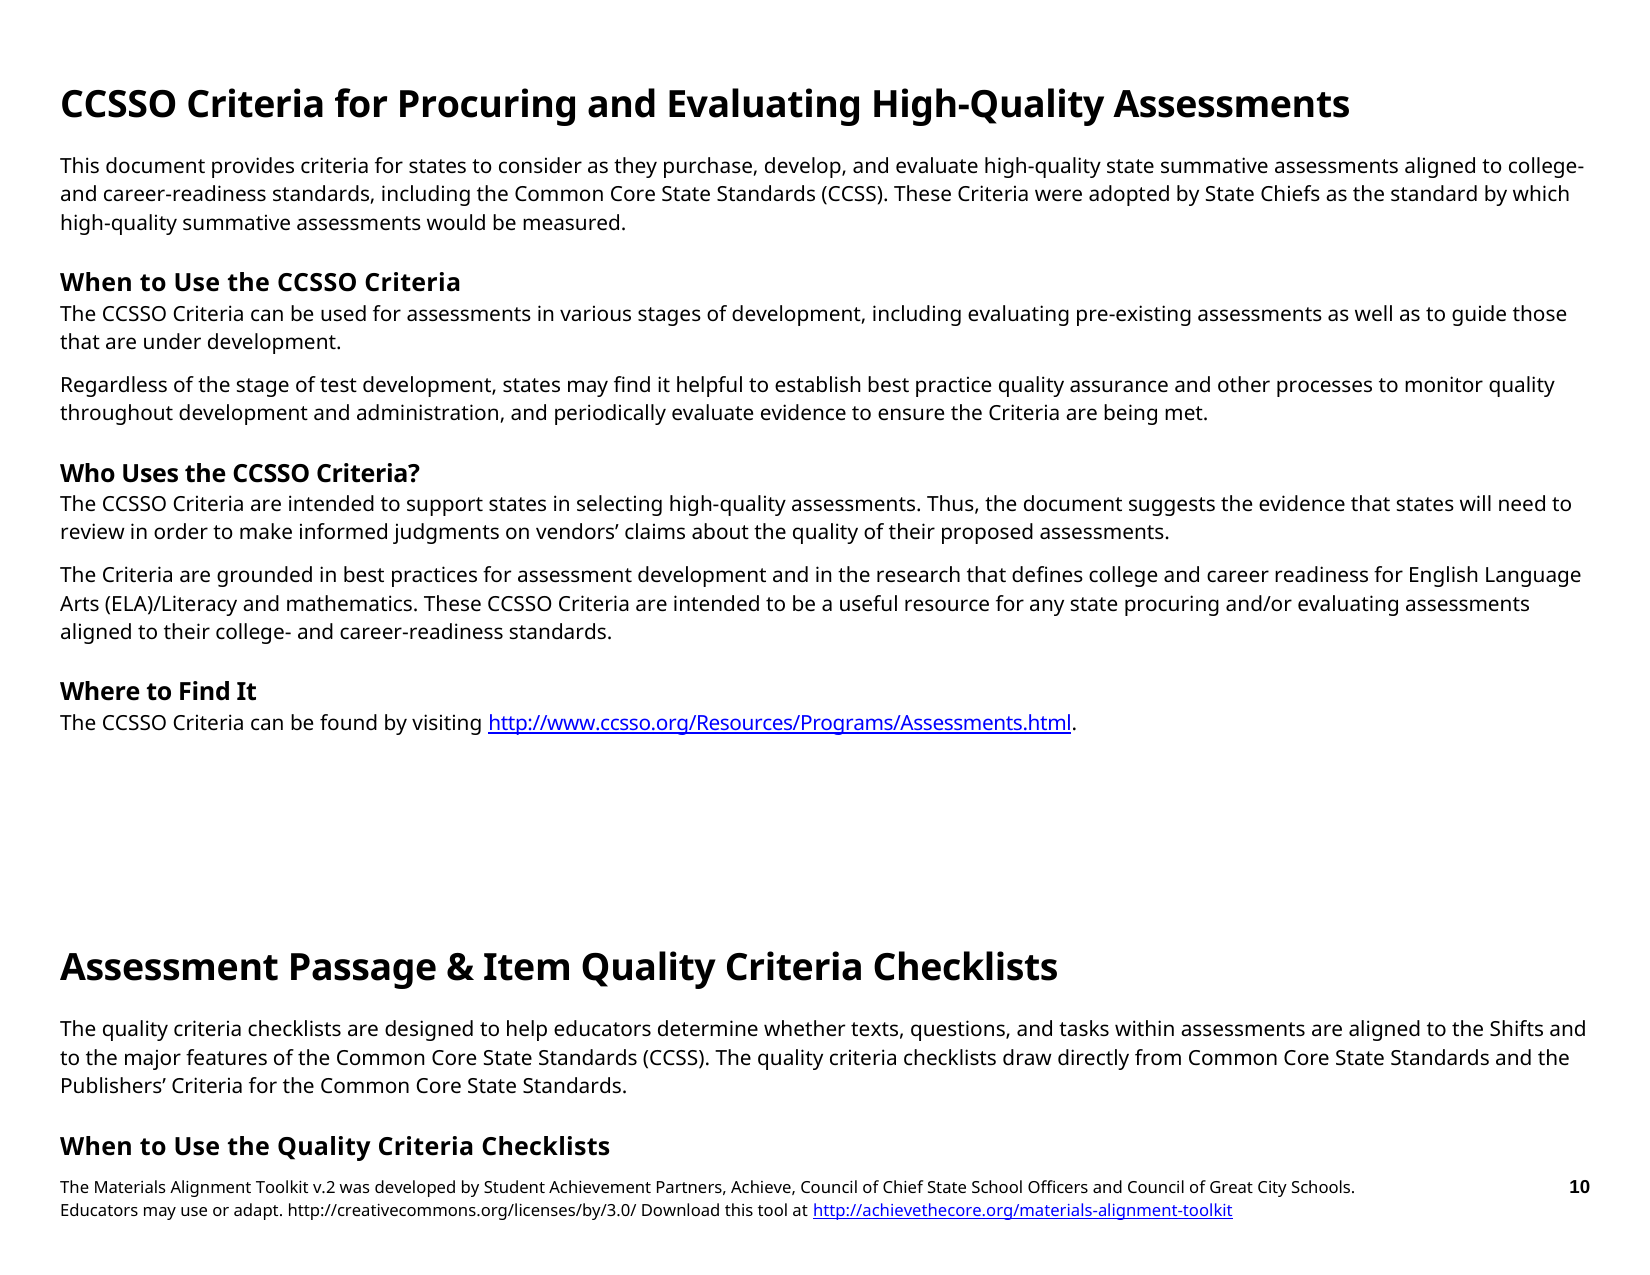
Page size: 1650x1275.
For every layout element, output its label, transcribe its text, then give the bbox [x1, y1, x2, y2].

text Assessment Passage & Item Quality Criteria Checklists [60, 941, 1590, 992]
text CCSSO Criteria for Procuring and Evaluating High-Quality Assessments [60, 77, 1590, 128]
text The CCSSO Criteria can be used for assessments in various stages of development, including evaluating pre-existing assessments as well as to guide those that are under development. [60, 299, 1590, 356]
text When to Use the Quality Criteria Checklists [60, 1128, 1590, 1162]
text Where to Find It [60, 674, 1590, 708]
text The Criteria are grounded in best practices for assessment development and in the research that defines college and career readiness for English Language Arts (ELA)/Literacy and mathematics. These CCSSO Criteria are intended to be a useful resource for any state procuring and/or evaluating assessments aligned to their college- and career-readiness standards. [60, 560, 1590, 646]
text Who Uses the CCSSO Criteria? [60, 455, 1590, 489]
text The CCSSO Criteria are intended to support states in selecting high-quality assessments. Thus, the document suggests the evidence that states will need to review in order to make informed judgments on vendors’ claims about the quality of their proposed assessments. [60, 489, 1590, 546]
text This document provides criteria for states to consider as they purchase, develop, and evaluate high-quality state summative assessments aligned to college- and career-readiness standards, including the Common Core State Standards (CCSS). These Criteria were adopted by State Chiefs as the standard by which high-quality summative assessments would be measured. [60, 151, 1590, 236]
text The quality criteria checklists are designed to help educators determine whether texts, questions, and tasks within assessments are aligned to the Shifts and to the major features of the Common Core State Standards (CCSS). The quality criteria checklists draw directly from Common Core State Standards and the Publishers’ Criteria for the Common Core State Standards. [60, 1014, 1590, 1100]
text The CCSSO Criteria can be found by visiting http://www.ccsso.org/Resources/Programs/Assessments.html. [60, 708, 1590, 737]
text Regardless of the stage of test development, states may find it helpful to establish best practice quality assurance and other processes to monitor quality throughout development and administration, and periodically evaluate evidence to ensure the Criteria are being met. [60, 370, 1590, 427]
text When to Use the CCSSO Criteria [60, 265, 1590, 299]
